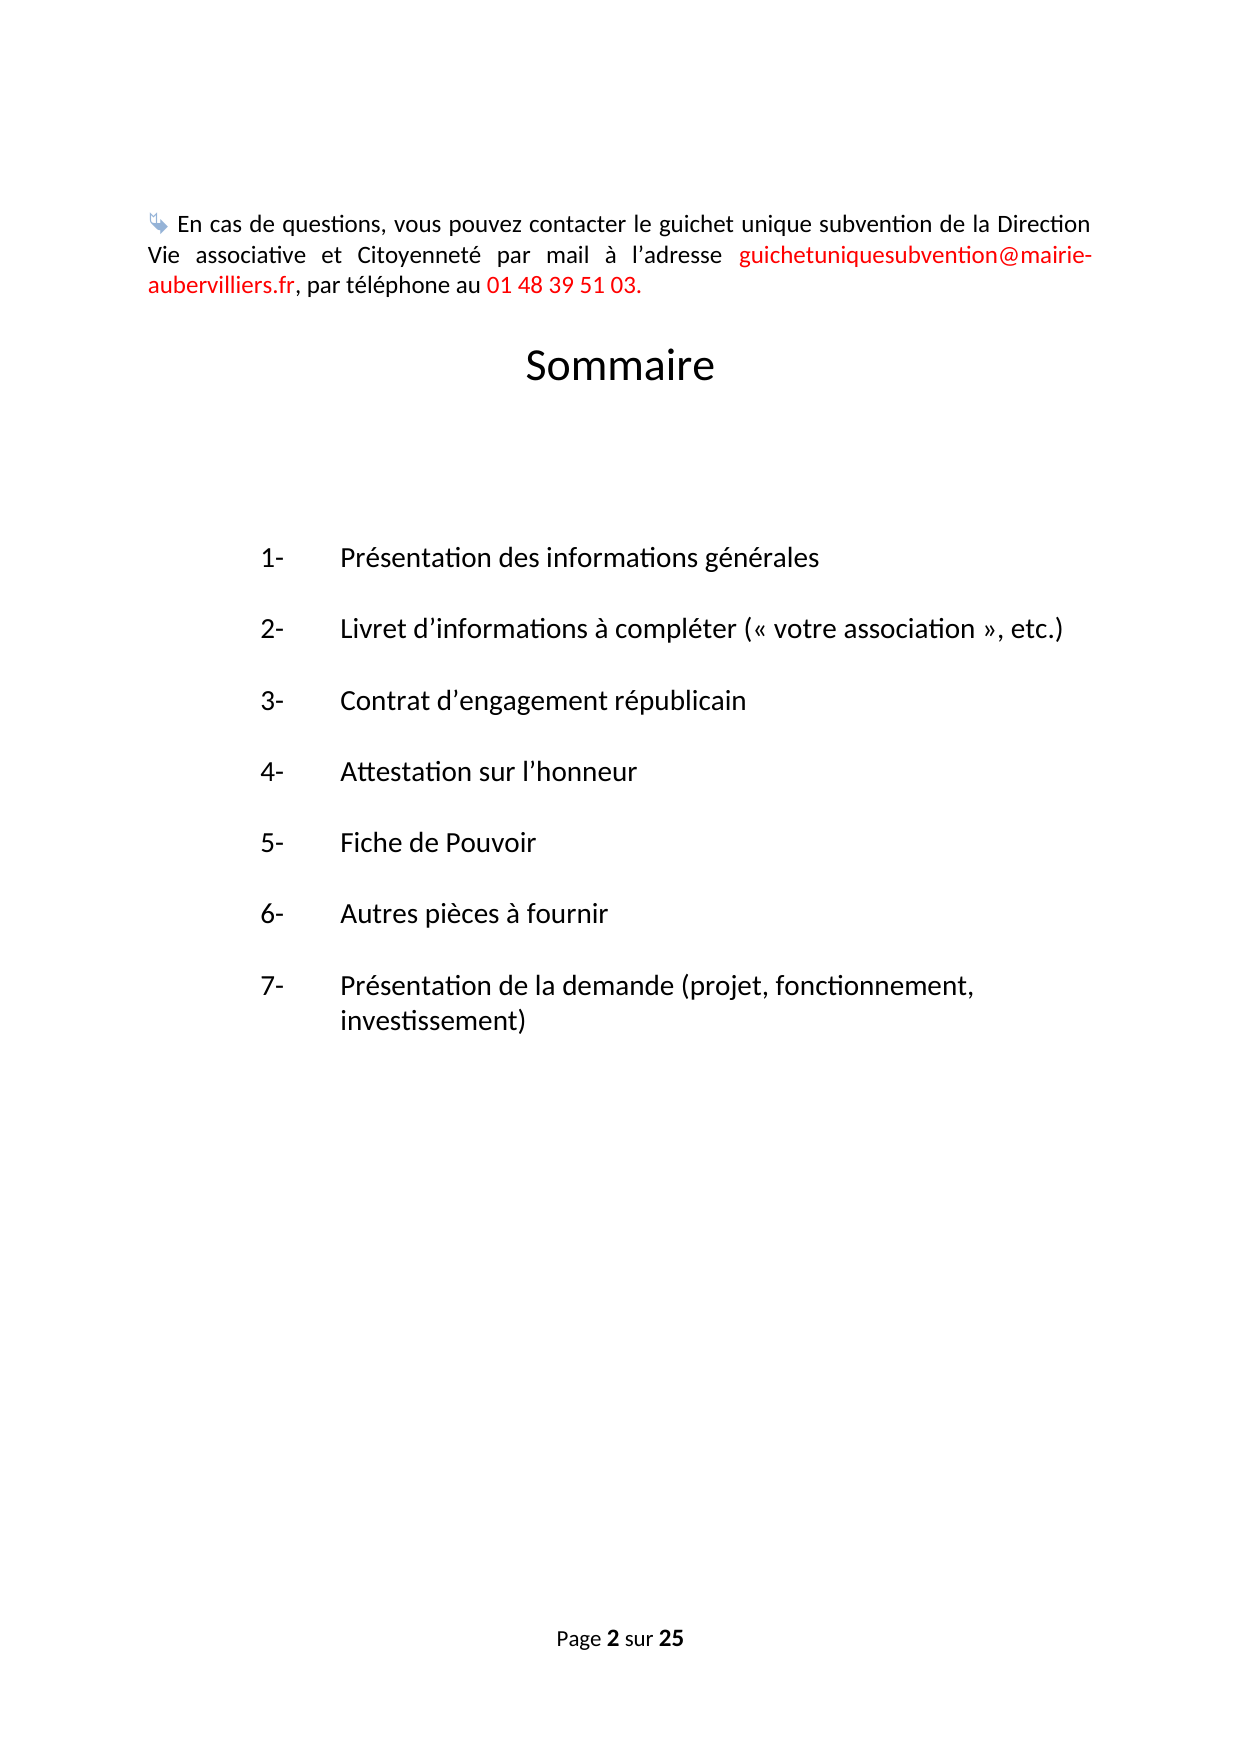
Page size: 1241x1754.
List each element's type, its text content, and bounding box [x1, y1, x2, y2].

list Autres pièces à fournir [260, 896, 1093, 931]
list Présentation des informations générales [260, 539, 1093, 575]
list Attestation sur l’honneur [260, 753, 1093, 789]
text En cas de questions, vous pouvez contacter le guichet unique subvention de la Direction Vie associative et Citoyenneté par mail à l’adresse guichetuniquesubvention@mairie-aubervilliers.fr, par téléphone au 01 48 39 51 03. [148, 209, 1093, 300]
list Livret d’informations à compléter (« votre association », etc.) [260, 611, 1093, 646]
text Sommaire [148, 336, 1093, 392]
list Présentation de la demande (projet, fonctionnement, investissement) [260, 967, 1093, 1066]
list Contrat d’engagement républicain [260, 682, 1093, 717]
list Fiche de Pouvoir [260, 824, 1093, 860]
